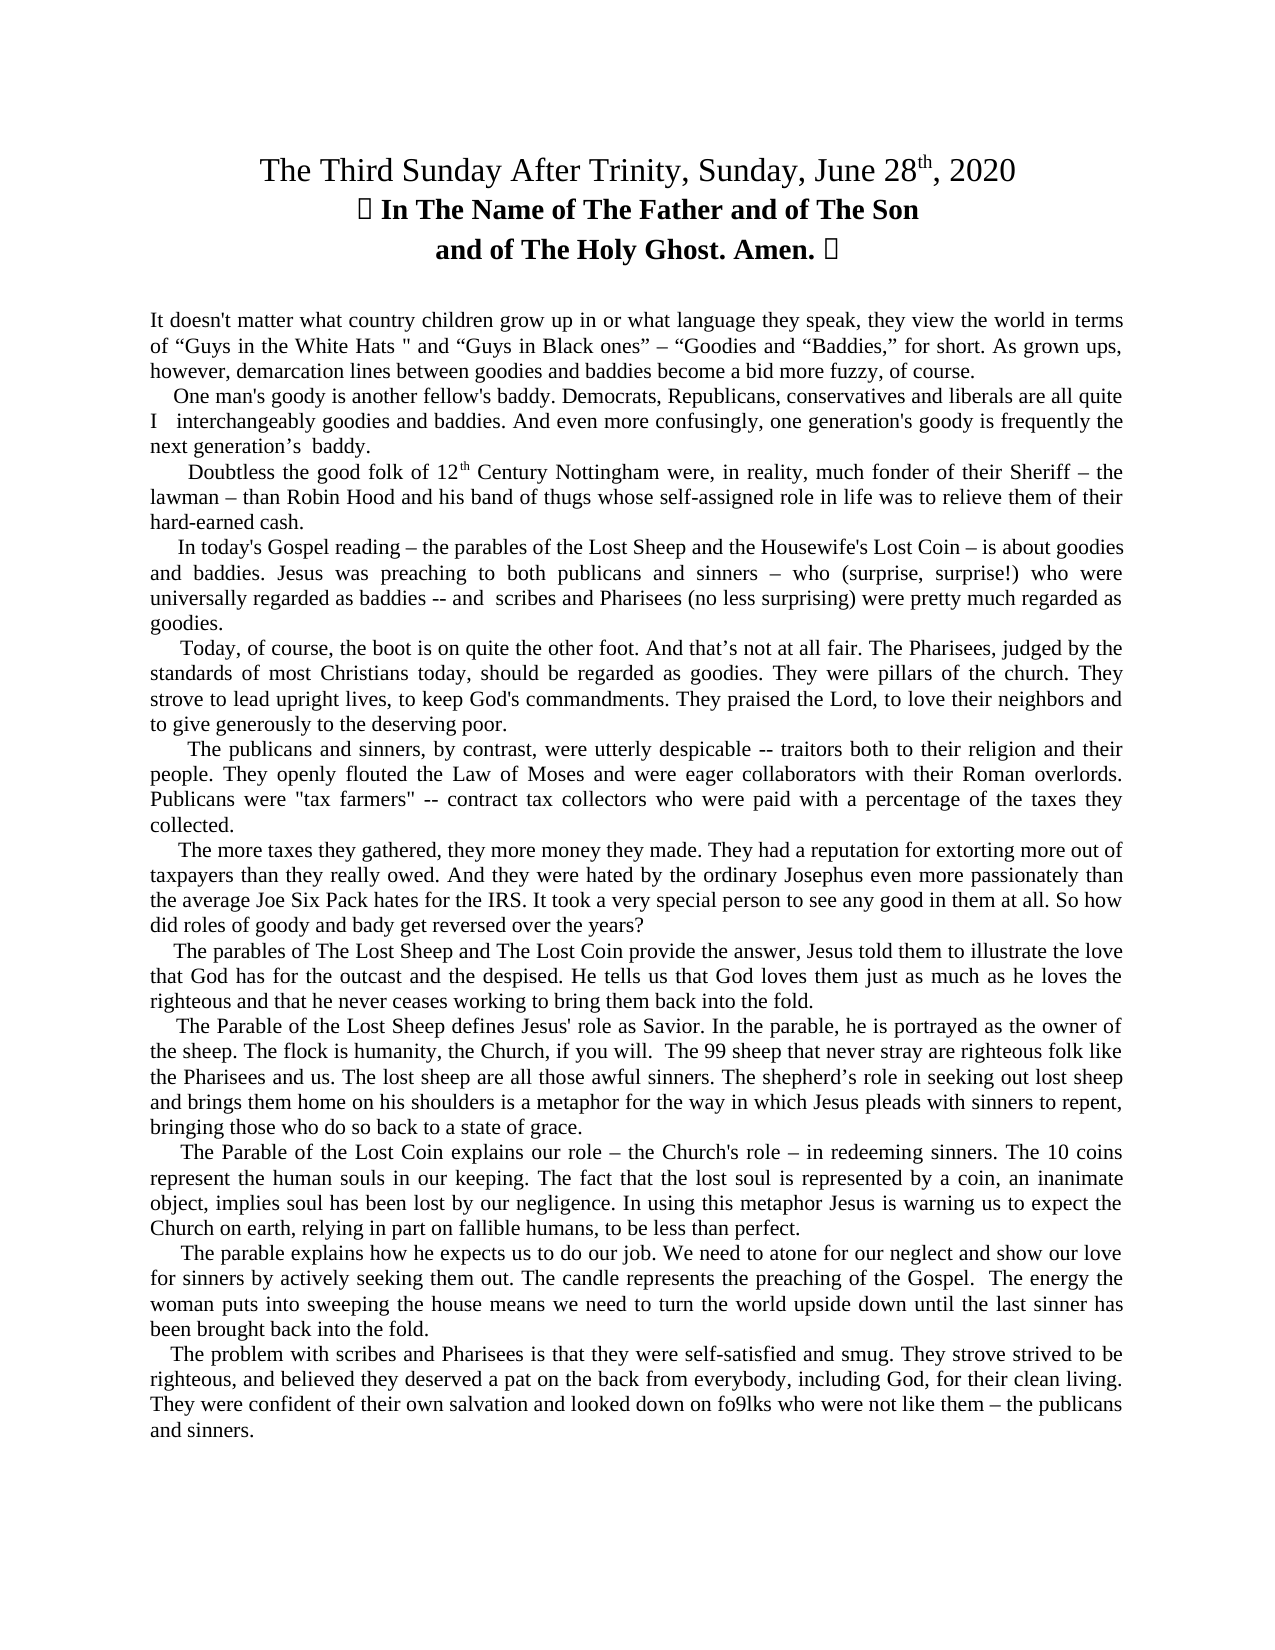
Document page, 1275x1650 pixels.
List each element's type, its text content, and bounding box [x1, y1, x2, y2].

text One man's goody is another fellow's baddy. Democrats, Republicans, conservatives and liberals are all quite I interchangeably goodies and baddies. And even more confusingly, one generation's goody is frequently the next generation’s baddy. [150, 383, 1125, 459]
text The Parable of the Lost Coin explains our role – the Church's role – in redeeming sinners. The 10 coins represent the human souls in our keeping. The fact that the lost soul is represented by a coin, an inanimate object, implies soul has been lost by our negligence. In using this metaphor Jesus is warning us to expect the Church on earth, relying in part on fallible humans, to be less than perfect. [150, 1139, 1125, 1240]
text Today, of course, the boot is on quite the other foot. And that’s not at all fair. The Pharisees, judged by the standards of most Christians today, should be regarded as goodies. They were pillars of the church. They strove to lead upright lives, to keep God's commandments. They praised the Lord, to love their neighbors and to give generously to the deserving poor. [150, 635, 1125, 736]
text In today's Gospel reading – the parables of the Lost Sheep and the Housewife's Lost Coin – is about goodies and baddies. Jesus was preaching to both publicans and sinners – who (surprise, surprise!) who were universally regarded as baddies -- and scribes and Pharisees (no less surprising) were pretty much regarded as goodies. [150, 534, 1125, 635]
text The parable explains how he expects us to do our job. We need to atone for our neglect and show our love for sinners by actively seeking them out. The candle represents the preaching of the Gospel. The energy the woman puts into sweeping the house means we need to turn the world upside down until the last sinner has been brought back into the fold. [150, 1240, 1125, 1341]
text The Parable of the Lost Sheep defines Jesus' role as Savior. In the parable, he is portrayed as the owner of the sheep. The flock is humanity, the Church, if you will. The 99 sheep that never stray are righteous folk like the Pharisees and us. The lost sheep are all those awful sinners. The shepherd’s role in seeking out lost sheep and brings them home on his shoulders is a metaphor for the way in which Jesus pleads with sinners to repent, bringing those who do so back to a state of grace. [150, 1013, 1125, 1139]
text and of The Holy Ghost. Amen.  [150, 228, 1125, 268]
text The more taxes they gathered, they more money they made. They had a reputation for extorting more out of taxpayers than they really owed. And they were hated by the ordinary Josephus even more passionately than the average Joe Six Pack hates for the IRS. It took a very special person to see any good in them at all. So how did roles of goody and bady get reversed over the years? [150, 837, 1125, 938]
text The Third Sunday After Trinity, Sunday, June 28th, 2020 [150, 150, 1125, 188]
text The problem with scribes and Pharisees is that they were self-satisfied and smug. They strove strived to be righteous, and believed they deserved a pat on the back from everybody, including God, for their clean living. They were confident of their own salvation and looked down on fo9lks who were not like them – the publicans and sinners. [150, 1341, 1125, 1442]
text It doesn't matter what country children grow up in or what language they speak, they view the world in terms of “Guys in the White Hats " and “Guys in Black ones” – “Goodies and “Baddies,” for short. As grown ups, however, demarcation lines between goodies and baddies become a bid more fuzzy, of course. [150, 307, 1125, 383]
text  In The Name of The Father and of The Son [150, 188, 1125, 228]
text Doubtless the good folk of 12th Century Nottingham were, in reality, much fonder of their Sheriff – the lawman – than Robin Hood and his band of thugs whose self-assigned role in life was to relieve them of their hard-earned cash. [150, 459, 1125, 534]
text The parables of The Lost Sheep and The Lost Coin provide the answer, Jesus told them to illustrate the love that God has for the outcast and the despised. He tells us that God loves them just as much as he loves the righteous and that he never ceases working to bring them back into the fold. [150, 938, 1125, 1013]
text The publicans and sinners, by contrast, were utterly despicable -- traitors both to their religion and their people. They openly flouted the Law of Moses and were eager collaborators with their Roman overlords. Publicans were "tax farmers" -- contract tax collectors who were paid with a percentage of the taxes they collected. [150, 736, 1125, 837]
